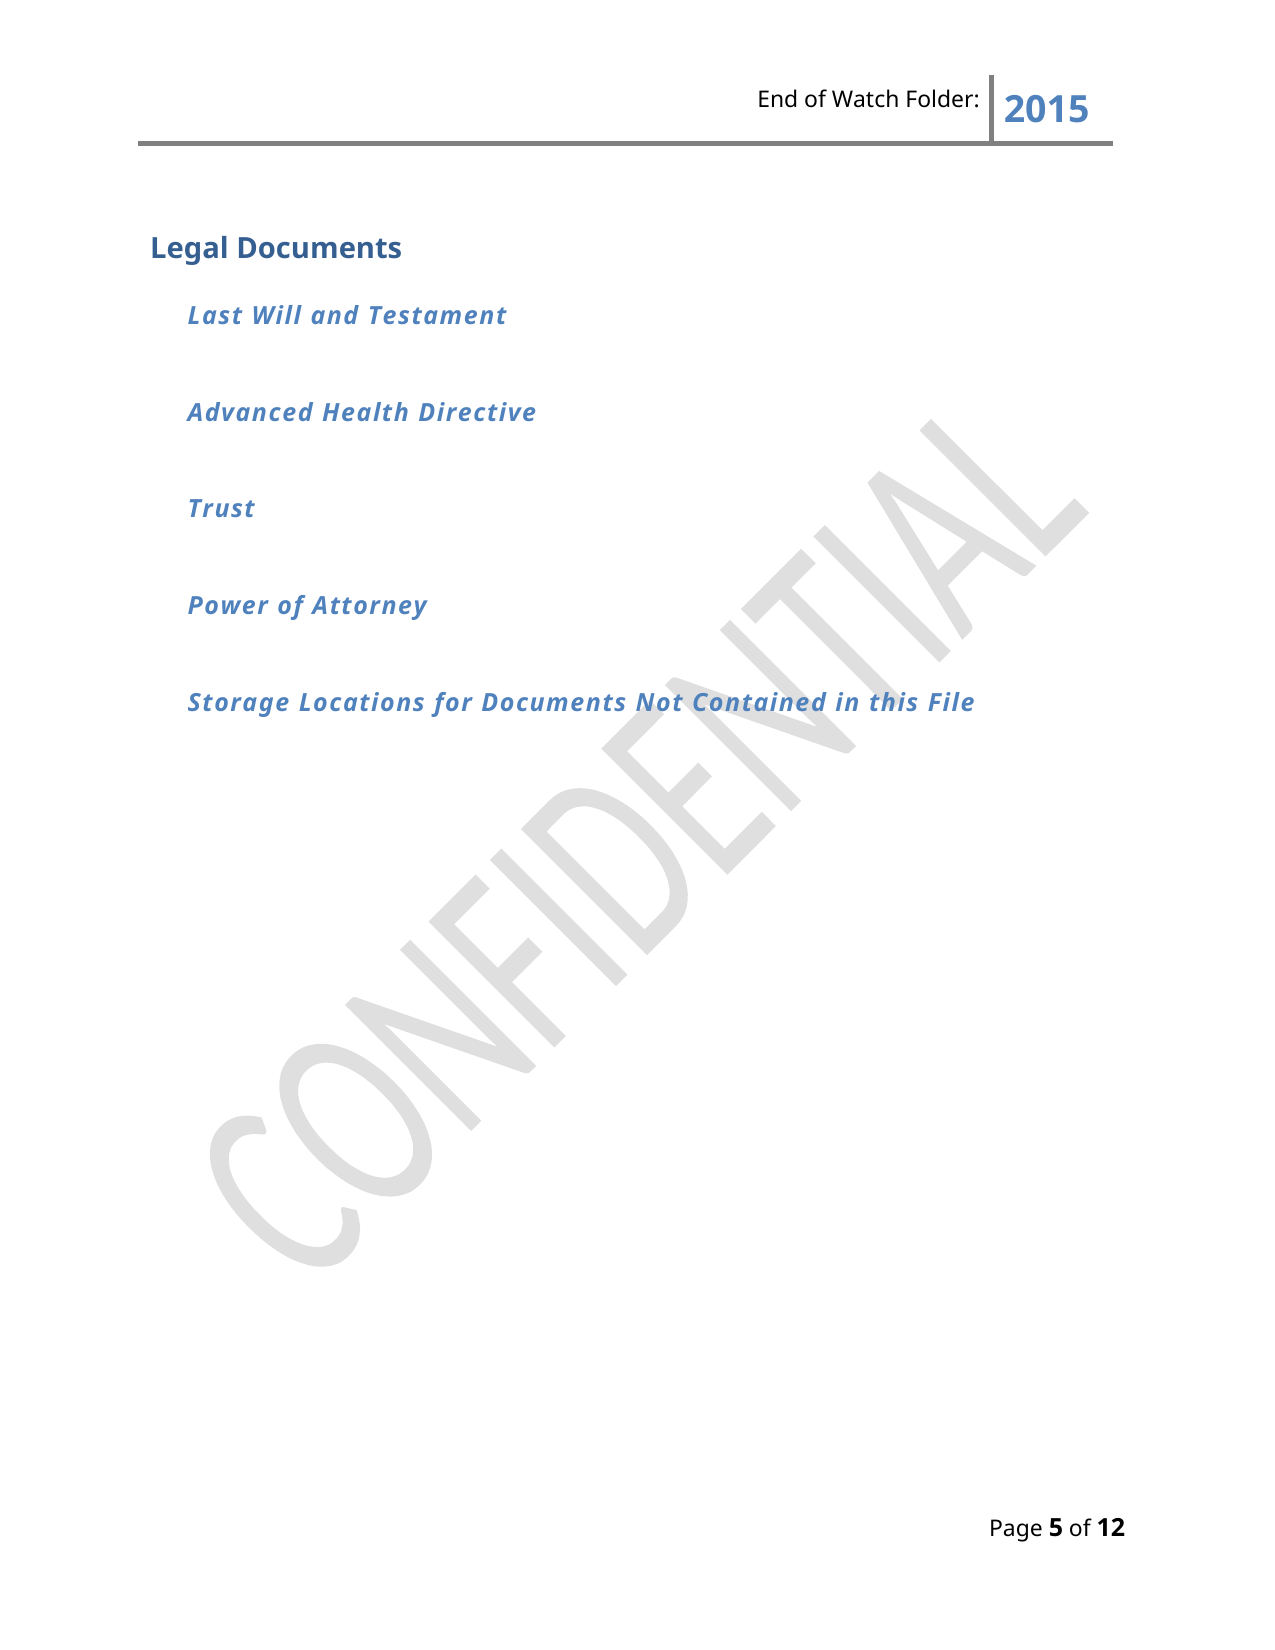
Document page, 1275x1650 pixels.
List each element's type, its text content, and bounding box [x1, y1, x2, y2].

subtitle Last Will and Testament [187, 298, 1125, 332]
subtitle Trust [187, 491, 1125, 525]
subtitle Legal Documents [150, 227, 1125, 267]
subtitle Storage Locations for Documents Not Contained in this File [187, 684, 1125, 718]
subtitle Advanced Health Directive [187, 394, 1125, 428]
subtitle Power of Attorney [187, 588, 1125, 622]
